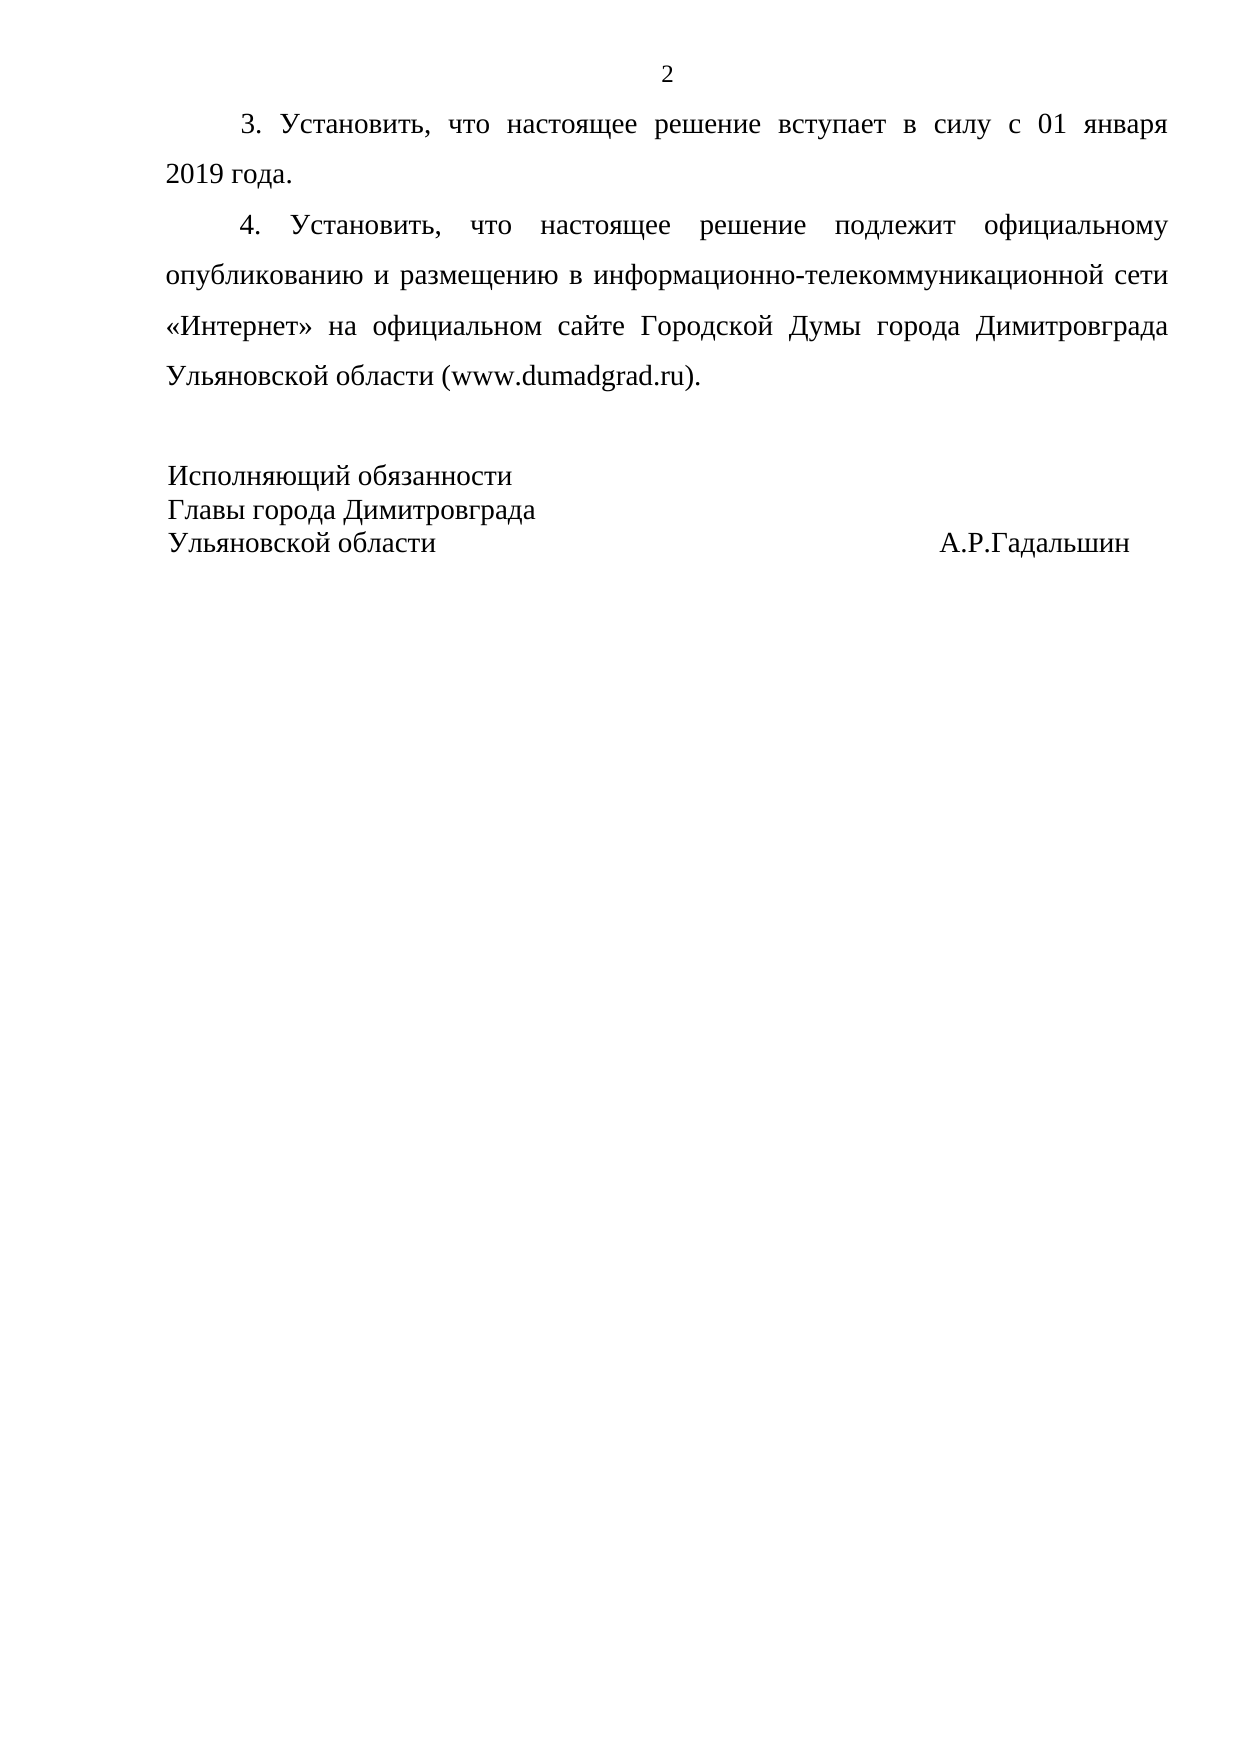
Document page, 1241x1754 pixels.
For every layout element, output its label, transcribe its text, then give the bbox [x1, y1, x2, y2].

text Ульяновской области А.Р.Гадальшин [167, 526, 1169, 559]
text 4. Установить, что настоящее решение подлежит официальному опубликованию и размещению в информационно-телекоммуникационной сети «Интернет» на официальном сайте Городской Думы города Димитровграда Ульяновской области (www.dumadgrad.ru). [165, 207, 1169, 391]
text 3. Установить, что настоящее решение вступает в силу с 01 января 2019 года. [165, 106, 1169, 190]
text Исполняющий обязанности [167, 458, 1169, 492]
text Главы города Димитровграда [167, 492, 1169, 526]
